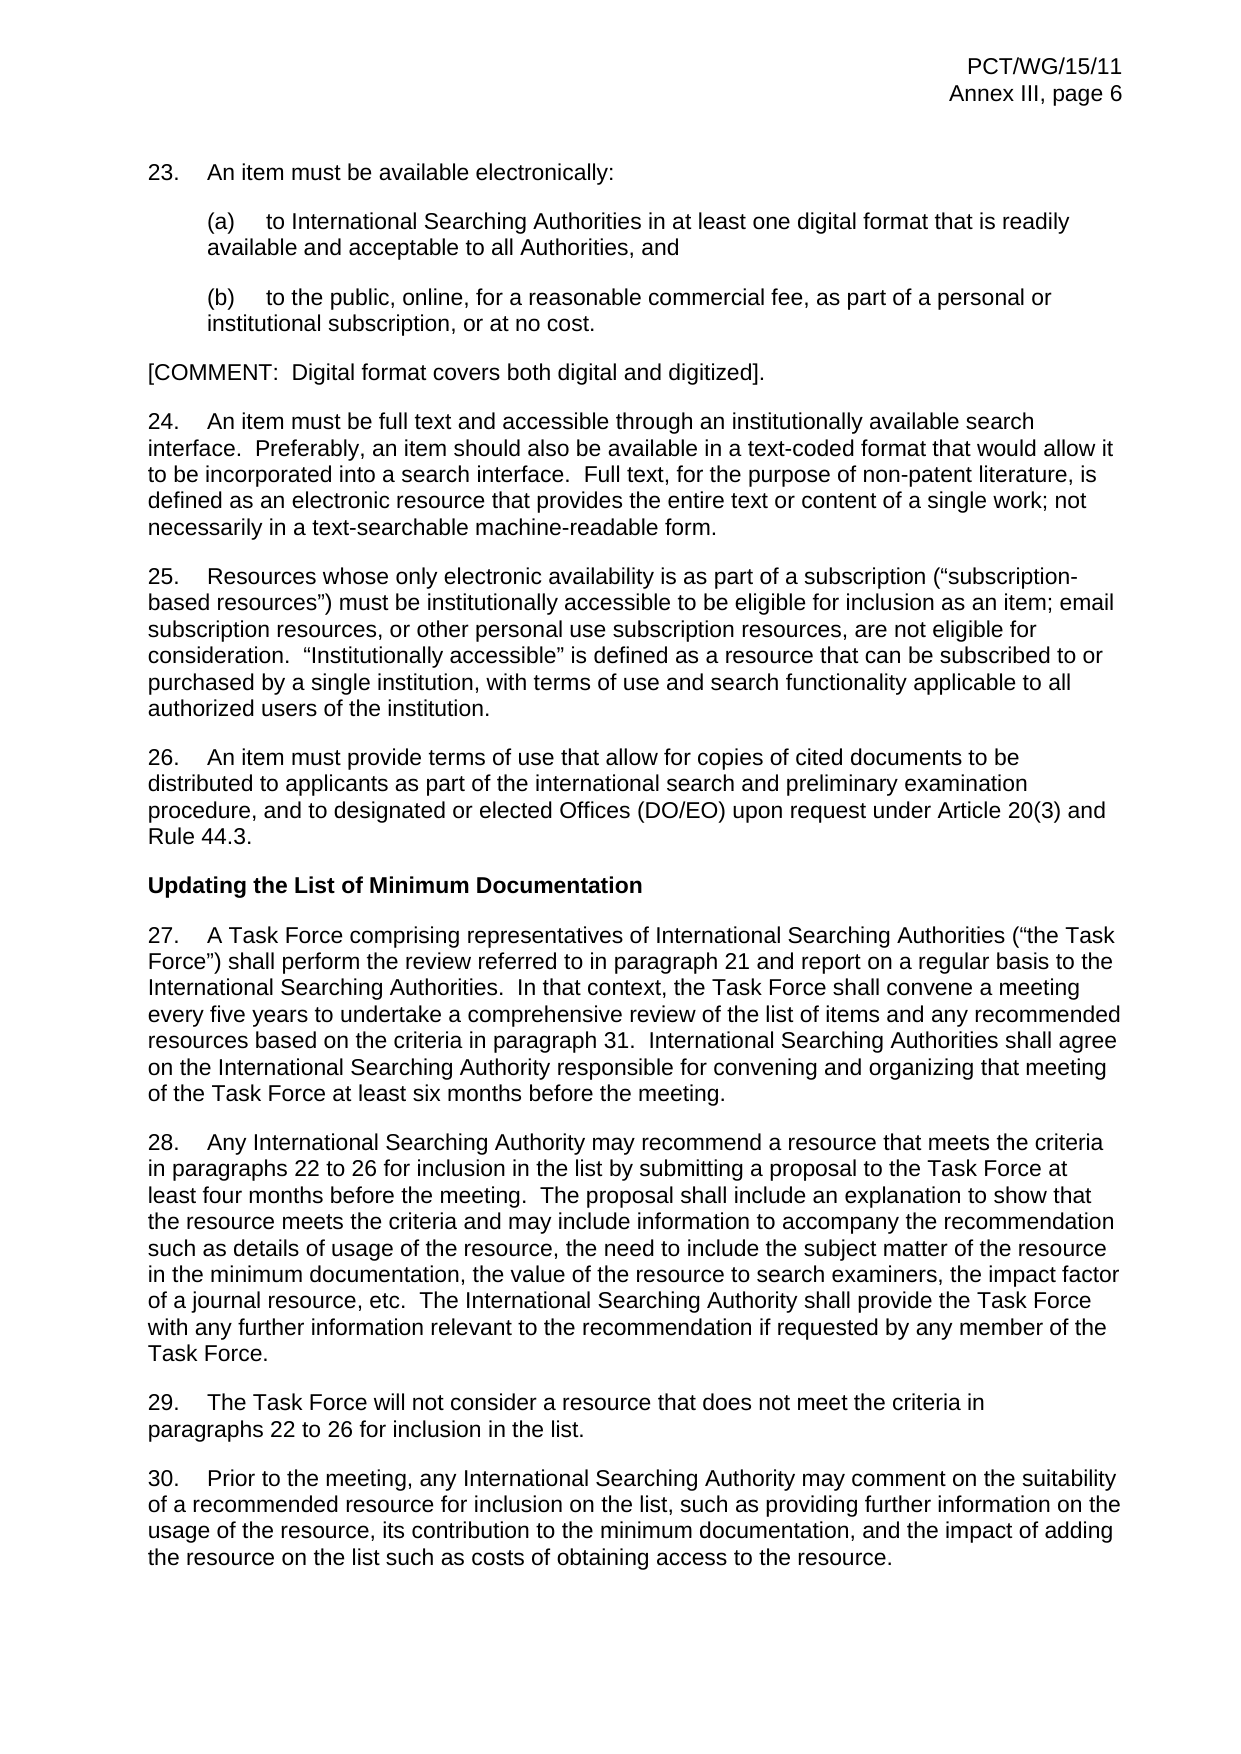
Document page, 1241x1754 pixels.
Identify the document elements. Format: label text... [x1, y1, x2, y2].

text Resources whose only electronic availability is as part of a subscription (“subscription-based resources”) must be institutionally accessible to be eligible for inclusion as an item; email subscription resources, or other personal use subscription resources, are not eligible for consideration. “Institutionally accessible” is defined as a resource that can be subscribed to or purchased by a single institution, with terms of use and search functionality applicable to all authorized users of the institution. [148, 563, 1122, 721]
text Prior to the meeting, any International Searching Authority may comment on the suitability of a recommended resource for inclusion on the list, such as providing further information on the usage of the resource, its contribution to the minimum documentation, and the impact of adding the resource on the list such as costs of obtaining access to the resource. [148, 1465, 1122, 1570]
list to the public, online, for a reasonable commercial fee, as part of a personal or institutional subscription, or at no cost. [207, 283, 1122, 336]
list to International Searching Authorities in at least one digital format that is readily available and acceptable to all Authorities, and [207, 208, 1122, 261]
text An item must be full text and accessible through an institutionally available search interface. Preferably, an item should also be available in a text-coded format that would allow it to be incorporated into a search interface. Full text, for the purpose of non-patent literature, is defined as an electronic resource that provides the entire text or content of a single work; not necessarily in a text-searchable machine-readable form. [148, 408, 1122, 540]
text An item must be available electronically: [148, 158, 1122, 185]
text Any International Searching Authority may recommend a resource that meets the criteria in paragraphs 22 to 26 for inclusion in the list by submitting a proposal to the Task Force at least four months before the meeting. The proposal shall include an explanation to show that the resource meets the criteria and may include information to accompany the recommendation such as details of usage of the resource, the need to include the subject matter of the resource in the minimum documentation, the value of the resource to search examiners, the impact factor of a journal resource, etc. The International Searching Authority shall provide the Task Force with any further information relevant to the recommendation if requested by any member of the Task Force. [148, 1129, 1122, 1366]
list Updating the List of Minimum Documentation [148, 872, 1122, 899]
text An item must provide terms of use that allow for copies of cited documents to be distributed to applicants as part of the international search and preliminary examination procedure, and to designated or elected Offices (DO/EO) upon request under Article 20(3) and Rule 44.3. [148, 744, 1122, 849]
text The Task Force will not consider a resource that does not meet the criteria in paragraphs 22 to 26 for inclusion in the list. [148, 1389, 1122, 1442]
text A Task Force comprising representatives of International Searching Authorities (“the Task Force”) shall perform the review referred to in paragraph 21 and report on a regular basis to the International Searching Authorities. In that context, the Task Force shall convene a meeting every five years to undertake a comprehensive review of the list of items and any recommended resources based on the criteria in paragraph 31. International Searching Authorities shall agree on the International Searching Authority responsible for convening and organizing that meeting of the Task Force at least six months before the meeting. [148, 922, 1122, 1106]
list [COMMENT: Digital format covers both digital and digitized]. [148, 359, 1122, 385]
